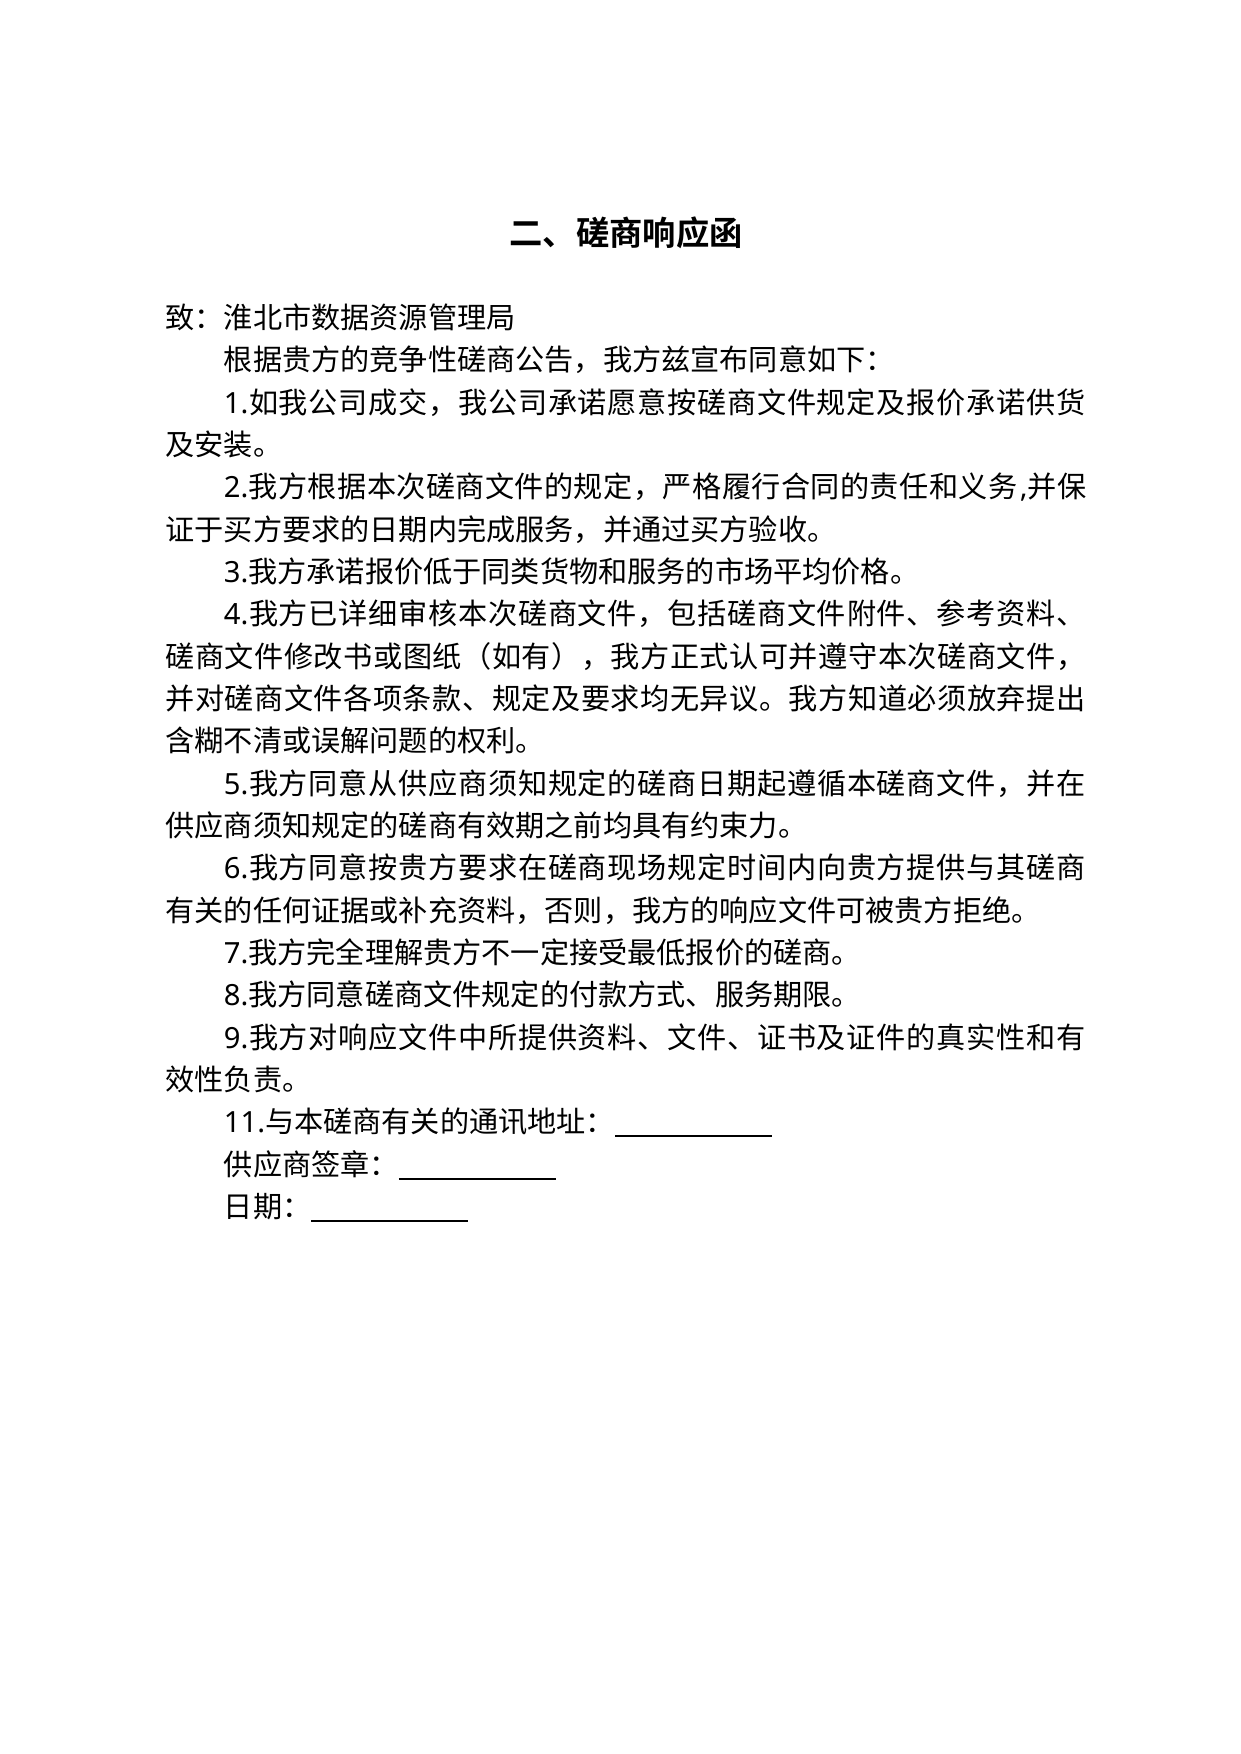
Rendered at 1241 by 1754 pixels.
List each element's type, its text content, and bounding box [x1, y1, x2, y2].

text 7.我方完全理解贵方不一定接受最低报价的磋商。 [165, 929, 1087, 972]
text 二、磋商响应函 [165, 207, 1087, 255]
text 供应商签章： [165, 1141, 1087, 1184]
text 日期： [165, 1184, 1087, 1226]
text 4.我方已详细审核本次磋商文件，包括磋商文件附件、参考资料、磋商文件修改书或图纸（如有），我方正式认可并遵守本次磋商文件，并对磋商文件各项条款、规定及要求均无异议。我方知道必须放弃提出含糊不清或误解问题的权利。 [165, 591, 1087, 760]
text 1.如我公司成交，我公司承诺愿意按磋商文件规定及报价承诺供货及安装。 [165, 379, 1087, 464]
text 3.我方承诺报价低于同类货物和服务的市场平均价格。 [165, 548, 1087, 591]
text 根据贵方的竞争性磋商公告，我方兹宣布同意如下： [165, 337, 1087, 379]
text 致：淮北市数据资源管理局 [165, 294, 1087, 337]
text 9.我方对响应文件中所提供资料、文件、证书及证件的真实性和有效性负责。 [165, 1014, 1087, 1099]
text 2.我方根据本次磋商文件的规定，严格履行合同的责任和义务,并保证于买方要求的日期内完成服务，并通过买方验收。 [165, 464, 1087, 548]
text 8.我方同意磋商文件规定的付款方式、服务期限。 [165, 972, 1087, 1014]
text 6.我方同意按贵方要求在磋商现场规定时间内向贵方提供与其磋商有关的任何证据或补充资料，否则，我方的响应文件可被贵方拒绝。 [165, 845, 1087, 929]
text 11.与本磋商有关的通讯地址： [165, 1099, 1087, 1141]
text 5.我方同意从供应商须知规定的磋商日期起遵循本磋商文件，并在供应商须知规定的磋商有效期之前均具有约束力。 [165, 760, 1087, 845]
